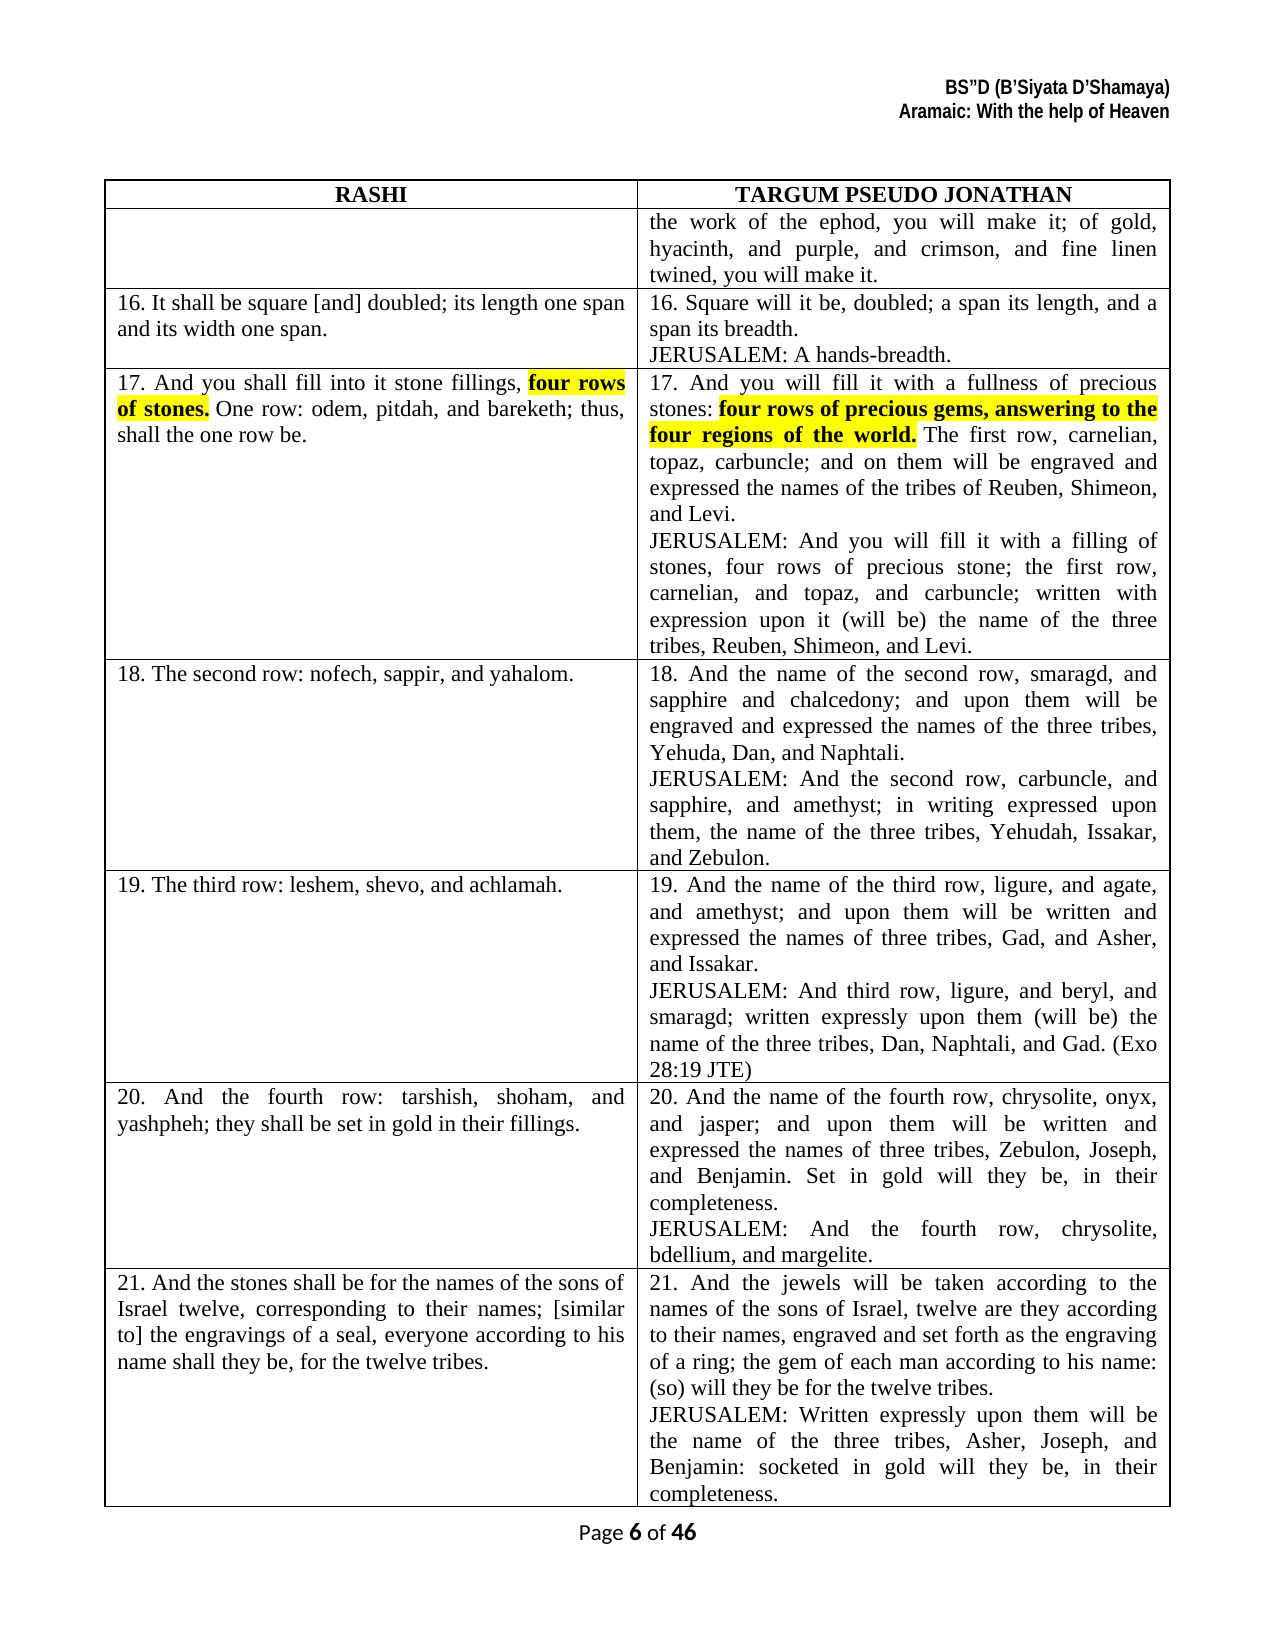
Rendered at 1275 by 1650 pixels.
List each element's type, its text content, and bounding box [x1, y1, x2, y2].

table_cell 19. The third row: leshem, shevo, and achlamah. [106, 871, 637, 1082]
table_cell 21. And the jewels will be taken according to the names of the sons of Israel, twelve are they according to their names, engraved and set forth as the engraving of a ring; the gem of each man according to his name: (so) will they be for the twelve tribes. JERUSALEM: Written expressly upon them will be the name of the three tribes, Asher, Joseph, and Benjamin: socketed in gold will they be, in their completeness. [638, 1269, 1169, 1506]
table_cell 16. It shall be square [and] doubled; its length one span and its width one span. [106, 289, 637, 368]
table_cell 18. And the name of the second row, smaragd, and sapphire and chalcedony; and upon them will be engraved and expressed the names of the three tribes, Yehuda, Dan, and Naphtali. JERUSALEM: And the second row, carbuncle, and sapphire, and amethyst; in writing expressed upon them, the name of the three tribes, Yehudah, Issakar, and Zebulon. [638, 660, 1169, 870]
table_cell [106, 209, 637, 287]
table_cell 17. And you shall fill into it stone fillings, four rows of stones. One row: odem, pitdah, and bareketh; thus, shall the one row be. [106, 369, 637, 658]
table_header RASHI [106, 181, 637, 207]
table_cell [638, 209, 1169, 287]
table_cell 18. The second row: nofech, sappir, and yahalom. [106, 660, 637, 870]
table_cell 19. And the name of the third row, ligure, and agate, and amethyst; and upon them will be written and expressed the names of three tribes, Gad, and Asher, and Issakar. JERUSALEM: And third row, ligure, and beryl, and smaragd; written expressly upon them (will be) the name of the three tribes, Dan, Naphtali, and Gad. (Exo 28:19 JTE) [638, 871, 1169, 1082]
table_cell 20. And the fourth row: tarshish, shoham, and yashpheh; they shall be set in gold in their fillings. [106, 1083, 637, 1268]
table_header TARGUM PSEUDO JONATHAN [638, 181, 1169, 207]
table_cell 16. Square will it be, doubled; a span its length, and a span its breadth. JERUSALEM: A hands-breadth. [638, 289, 1169, 368]
table_cell 17. And you will fill it with a fullness of precious stones: four rows of precious gems, answering to the four regions of the world. The first row, carnelian, topaz, carbuncle; and on them will be engraved and expressed the names of the tribes of Reuben, Shimeon, and Levi. JERUSALEM: And you will fill it with a filling of stones, four rows of precious stone; the first row, carnelian, and topaz, and carbuncle; written with expression upon it (will be) the name of the three tribes, Reuben, Shimeon, and Levi. [638, 369, 1169, 658]
table_cell 21. And the stones shall be for the names of the sons of Israel twelve, corresponding to their names; [similar to] the engravings of a seal, everyone according to his name shall they be, for the twelve tribes. [106, 1269, 637, 1506]
table_cell 20. And the name of the fourth row, chrysolite, onyx, and jasper; and upon them will be written and expressed the names of three tribes, Zebulon, Joseph, and Benjamin. Set in gold will they be, in their completeness. JERUSALEM: And the fourth row, chrysolite, bdellium, and margelite. [638, 1083, 1169, 1268]
